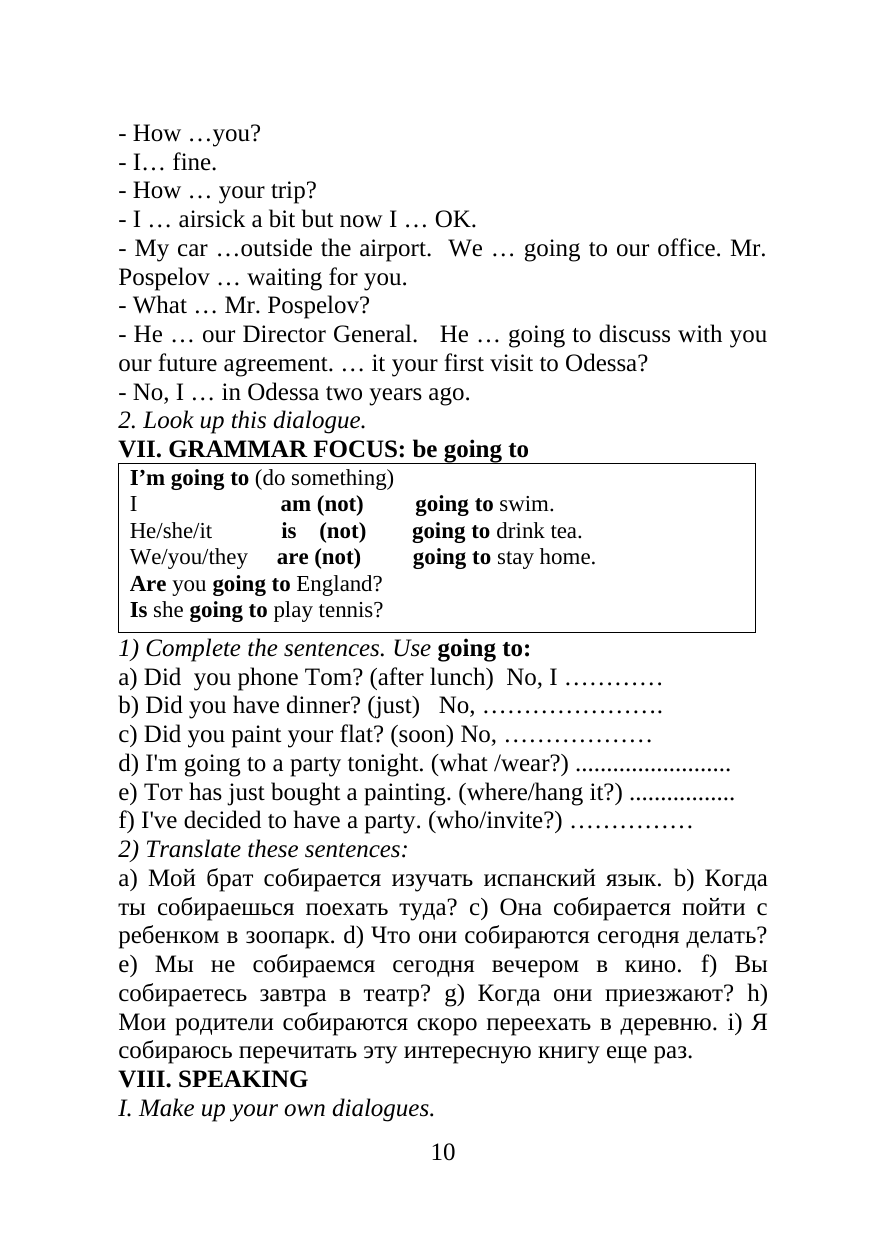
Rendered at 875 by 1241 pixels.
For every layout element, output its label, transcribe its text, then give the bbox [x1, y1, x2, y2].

text e) Тот has just bought a painting. (where/hang it?) ................. [118, 777, 768, 805]
text VII. GRAMMAR FOCUS: be going to [118, 434, 768, 463]
text a) Мой брат собирается изучать испанский язык. b) Когда ты собираешься поехать туда? c) Она собирается пойти с ребенком в зоопарк. d) Что они собираются сегодня делать? e) Мы не собираемся сегодня вечером в кино. f) Вы собираетесь завтра в театр? g) Когда они приезжают? h) Мои родители собираются скоро переехать в деревню. i) Я собираюсь перечитать эту интересную книгу еще раз. [118, 863, 768, 1064]
text VIII. SPEAKING [118, 1064, 768, 1093]
text 1) Complete the sentences. Use going to: [118, 633, 768, 662]
text - How … your trip? [118, 176, 768, 204]
text - I… fine. [118, 147, 768, 176]
text 2. Look up this dialogue. [118, 406, 768, 434]
text 2) Translate these sentences: [118, 834, 768, 863]
text - No, I … in Odessa two years ago. [118, 377, 768, 406]
text d) I'm going to a party tonight. (what /wear?) ......................... [118, 748, 768, 777]
text a) Did you phone Tom? (after lunch) No, I ………… [118, 662, 768, 690]
text - I … airsick a bit but now I … OK. [118, 204, 768, 233]
text - What … Mr. Pospelov? [118, 291, 768, 319]
text - My car …outside the airport. We … going to our office. Mr. Pospelov … waiting for you. [118, 233, 768, 291]
text f) I've decided to have a party. (who/invite?) …………… [118, 805, 768, 834]
text - How …you? [118, 118, 768, 147]
text b) Did you have dinner? (just) No, …………………. [118, 690, 768, 719]
text - He … our Director General. He … going to discuss with you our future agreement. … it your first visit to Odessa? [118, 319, 768, 377]
text I. Make up your own dialogues. [118, 1093, 768, 1122]
text c) Did you paint your flat? (soon) No, ……………… [118, 719, 768, 748]
table_header I’m going to (do something) I am (not) going to swim. He/she/it is (not) going to drink tea. We/you/they are (not) going to stay home. Are you going to England? Is she going to play tennis? [119, 464, 755, 632]
